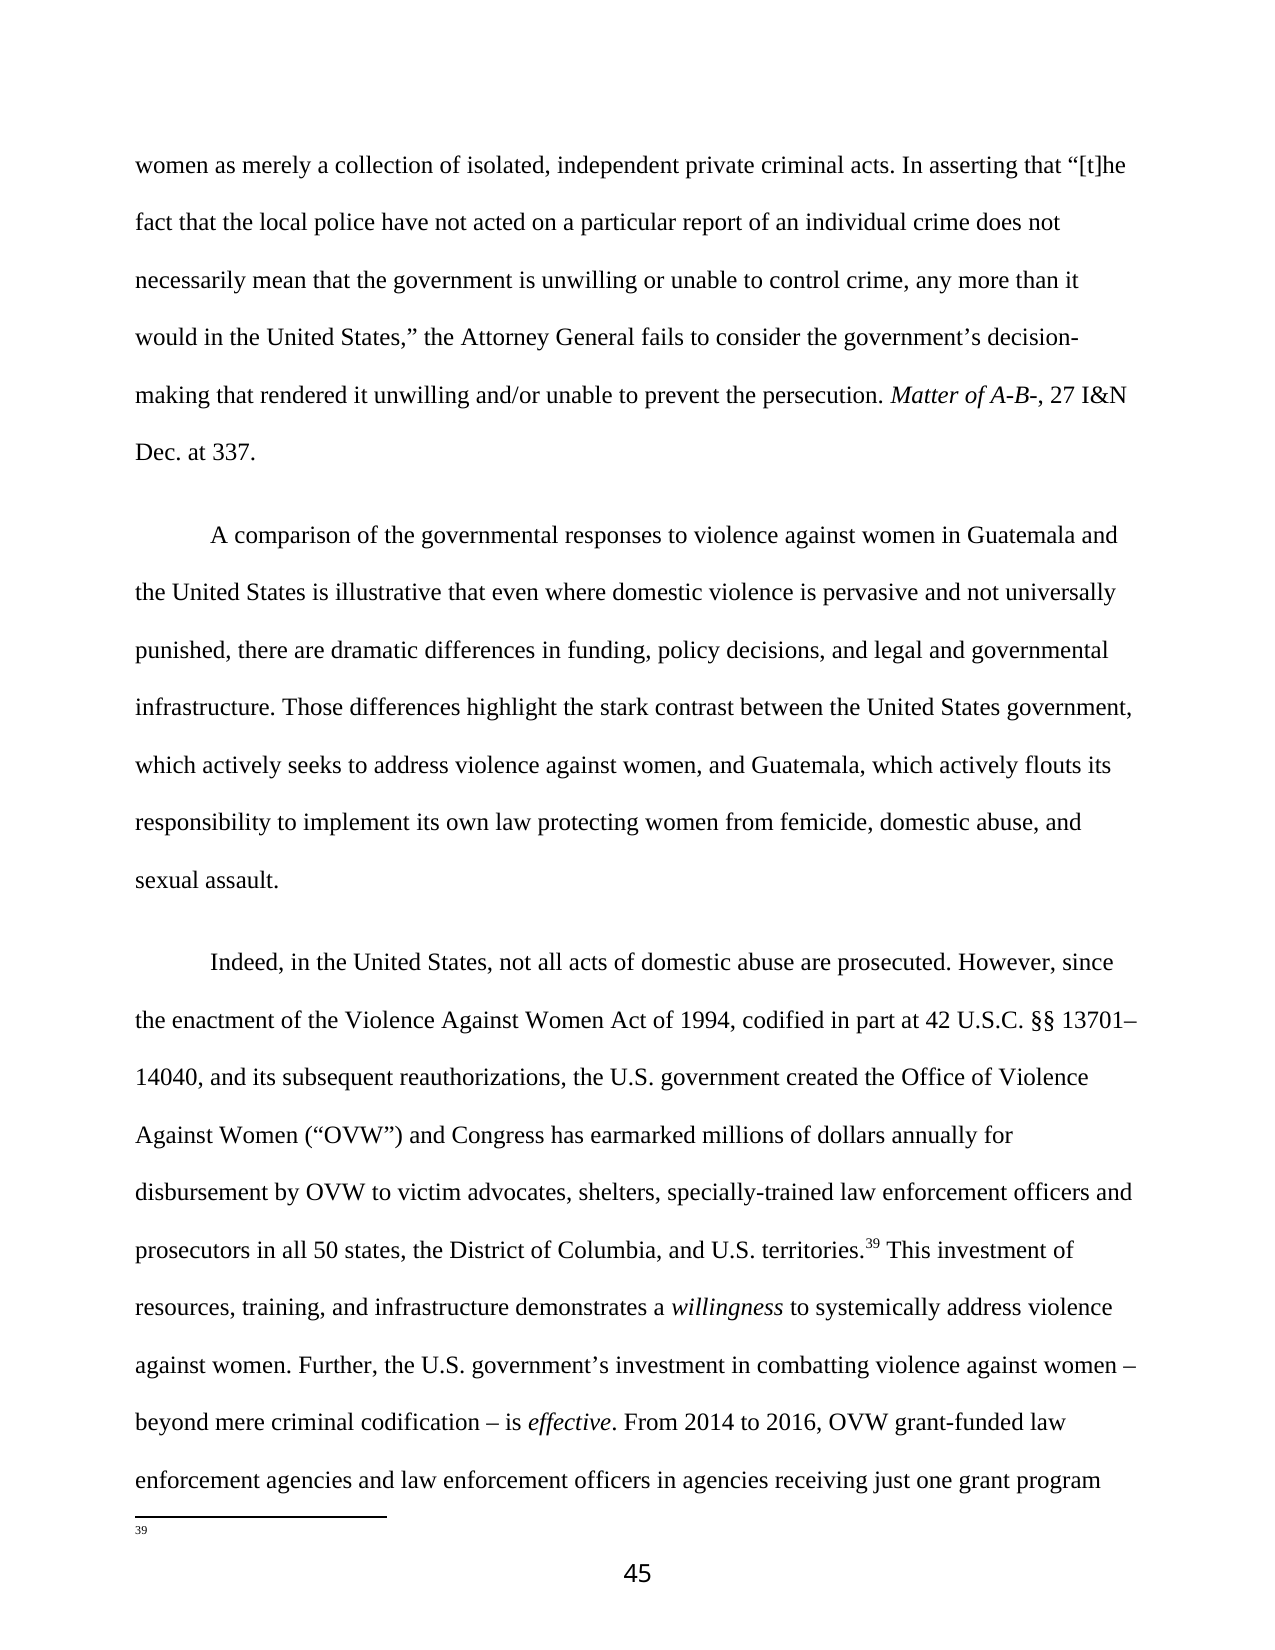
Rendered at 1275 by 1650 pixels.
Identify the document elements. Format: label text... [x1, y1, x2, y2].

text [135, 947, 1140, 1494]
text A comparison of the governmental responses to violence against women in Guatemala and the United States is illustrative that even where domestic violence is pervasive and not universally punished, there are dramatic differences in funding, policy decisions, and legal and governmental infrastructure. Those differences highlight the stark contrast between the United States government, which actively seeks to address violence against women, and Guatemala, which actively flouts its responsibility to implement its own law protecting women from femicide, domestic abuse, and sexual assault. [135, 520, 1140, 894]
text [135, 150, 1140, 466]
